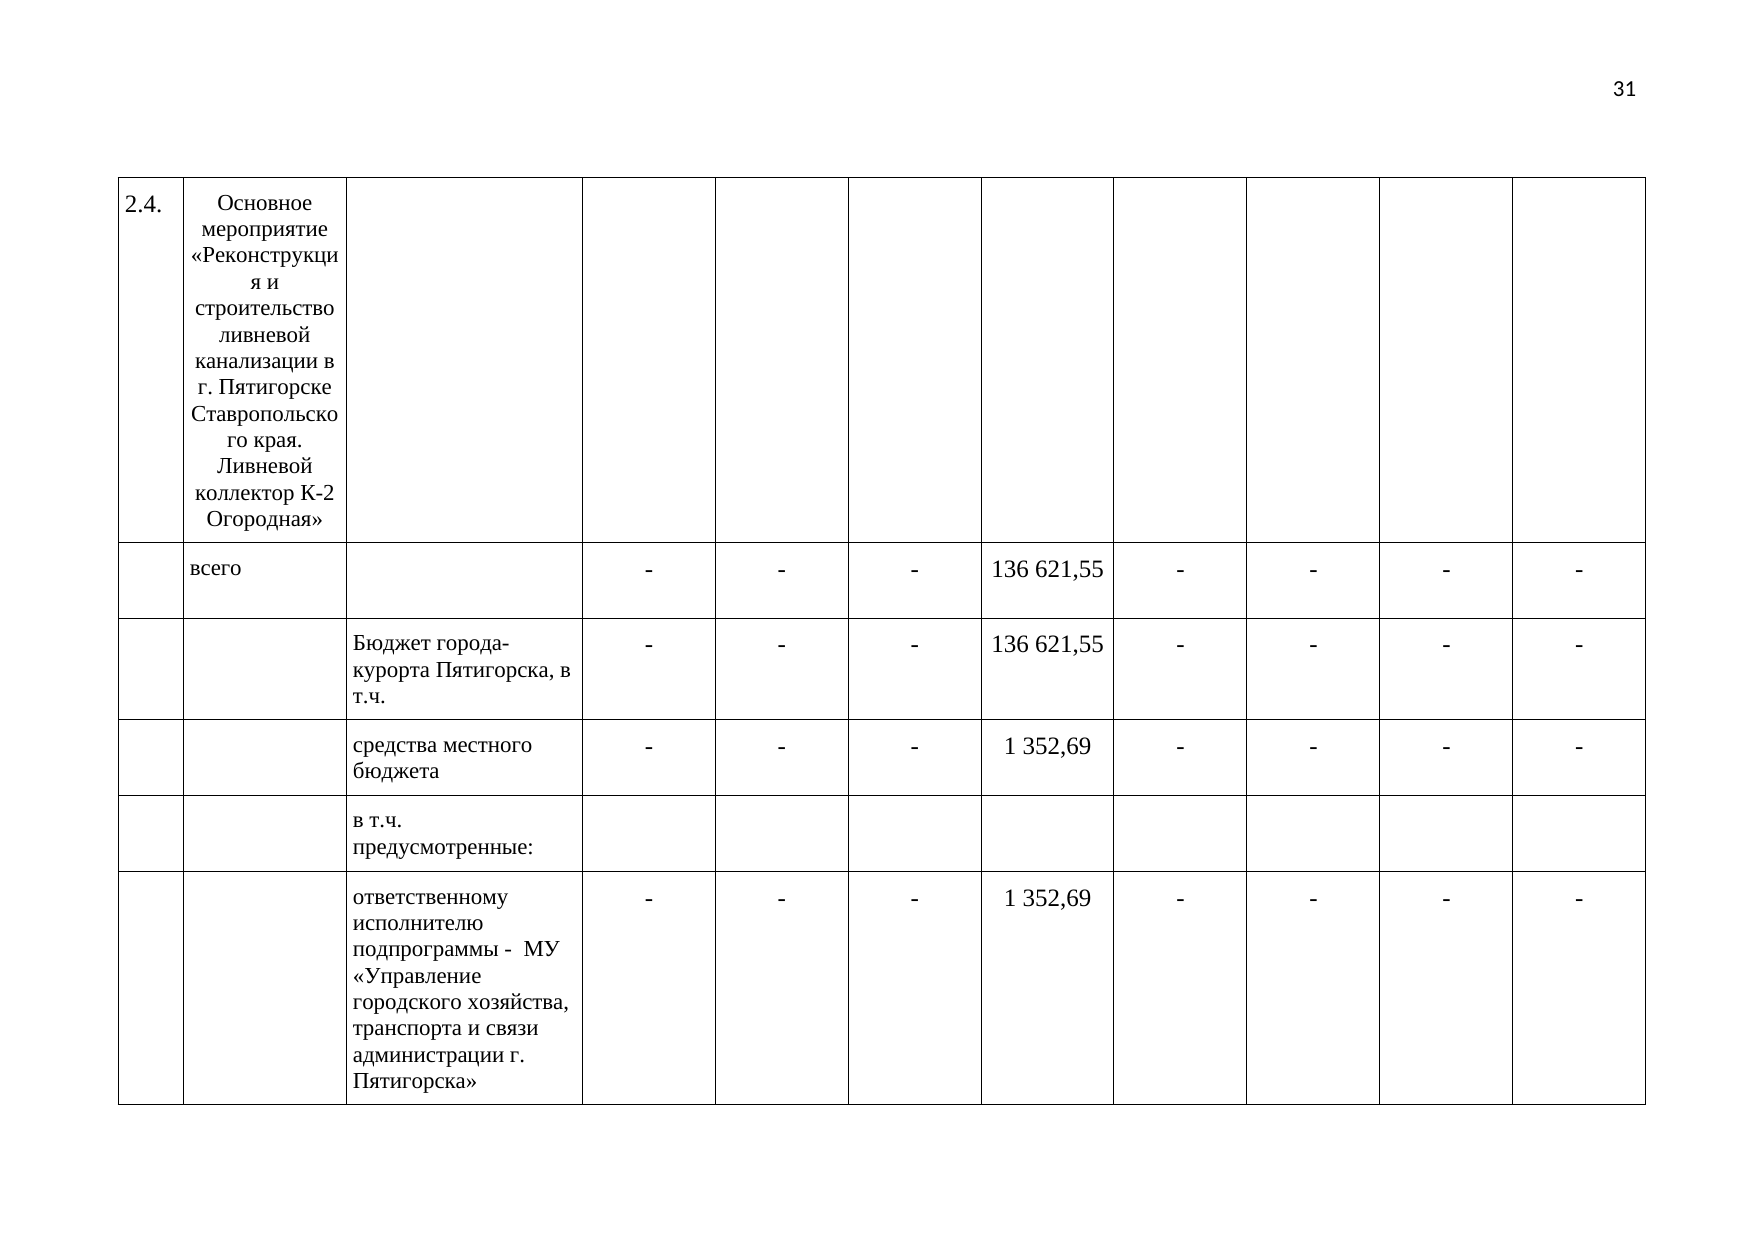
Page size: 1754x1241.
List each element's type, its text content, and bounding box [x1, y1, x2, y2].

table_cell - [1513, 720, 1645, 795]
table_cell - [849, 720, 981, 795]
table_cell - [1114, 619, 1246, 719]
table_cell [716, 796, 848, 871]
table_cell [849, 178, 981, 542]
table_cell - [583, 720, 715, 795]
table_cell [184, 619, 346, 719]
table_cell [119, 796, 183, 871]
table_cell [982, 796, 1113, 871]
table_cell 1 352,69 [982, 872, 1113, 1104]
table_cell - [1247, 543, 1379, 618]
table_cell - [1380, 872, 1512, 1104]
table_cell [1114, 178, 1246, 542]
table_cell - [1247, 720, 1379, 795]
table_cell [849, 796, 981, 871]
table_cell [1114, 796, 1246, 871]
table_cell - [1513, 543, 1645, 618]
table_cell - [716, 619, 848, 719]
table_cell - [716, 872, 848, 1104]
table_cell 136 621,55 [982, 619, 1113, 719]
table_cell - [849, 543, 981, 618]
table_cell - [1114, 872, 1246, 1104]
table_cell 2.4. [119, 178, 183, 542]
table_cell - [1380, 619, 1512, 719]
table_cell [119, 619, 183, 719]
table_cell [1513, 178, 1645, 542]
table_cell - [1114, 720, 1246, 795]
table_cell [1247, 178, 1379, 542]
table_cell - [716, 720, 848, 795]
table_cell Основное мероприятие «Реконструкция и строительство ливневой канализации в г. Пятигорске Ставропольского края. Ливневой коллектор К-2 Огородная» [184, 178, 346, 542]
table_cell - [1513, 619, 1645, 719]
table_cell 1 352,69 [982, 720, 1113, 795]
table_cell в т.ч. предусмотренные: [347, 796, 582, 871]
table_cell - [1114, 543, 1246, 618]
table_cell - [583, 619, 715, 719]
table_cell [1513, 796, 1645, 871]
table_cell [347, 178, 582, 542]
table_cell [347, 872, 582, 1104]
table_cell [583, 178, 715, 542]
table_cell всего [184, 543, 346, 618]
table_cell [119, 720, 183, 795]
table_cell [184, 796, 346, 871]
table_cell [1380, 178, 1512, 542]
table_cell 136 621,55 [982, 543, 1113, 618]
table_cell средства местного бюджета [347, 720, 582, 795]
table_cell [982, 178, 1113, 542]
table_cell - [1513, 872, 1645, 1104]
table_cell [347, 543, 582, 618]
table_cell Бюджет города-курорта Пятигорска, в т.ч. [347, 619, 582, 719]
table_cell - [849, 619, 981, 719]
table_cell [1247, 796, 1379, 871]
table_cell - [1247, 619, 1379, 719]
table_cell [716, 178, 848, 542]
table_cell [583, 796, 715, 871]
table_cell [184, 720, 346, 795]
table_cell - [716, 543, 848, 618]
table_cell [1380, 796, 1512, 871]
table_cell [119, 872, 183, 1104]
table_cell - [849, 872, 981, 1104]
table_cell - [1380, 720, 1512, 795]
table_cell [119, 543, 183, 618]
table_cell - [1247, 872, 1379, 1104]
table_cell [184, 872, 346, 1104]
table_cell - [1380, 543, 1512, 618]
table_cell - [583, 872, 715, 1104]
table_cell - [583, 543, 715, 618]
